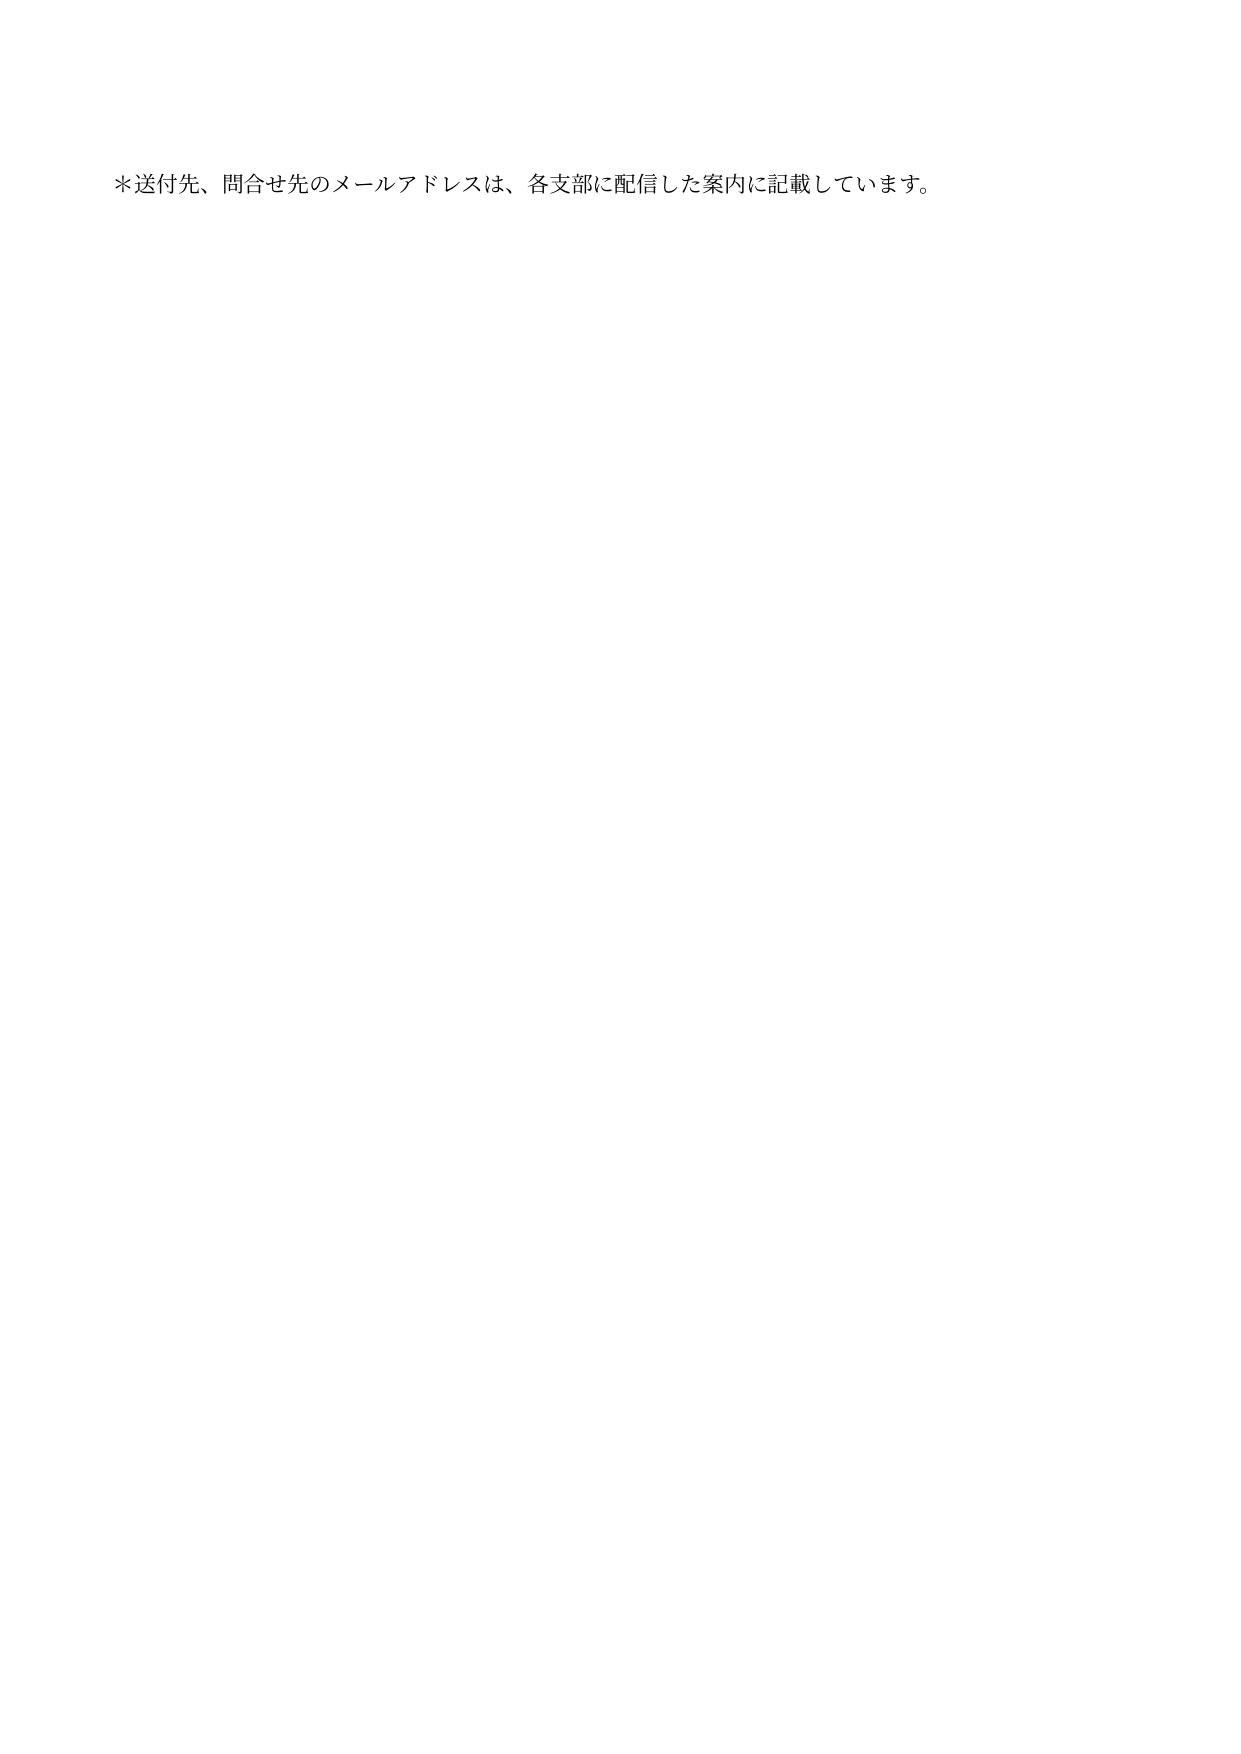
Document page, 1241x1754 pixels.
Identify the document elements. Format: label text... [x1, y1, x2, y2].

text ＊送付先、問合せ先のメールアドレスは、各支部に配信した案内に記載しています。 [112, 164, 1106, 202]
